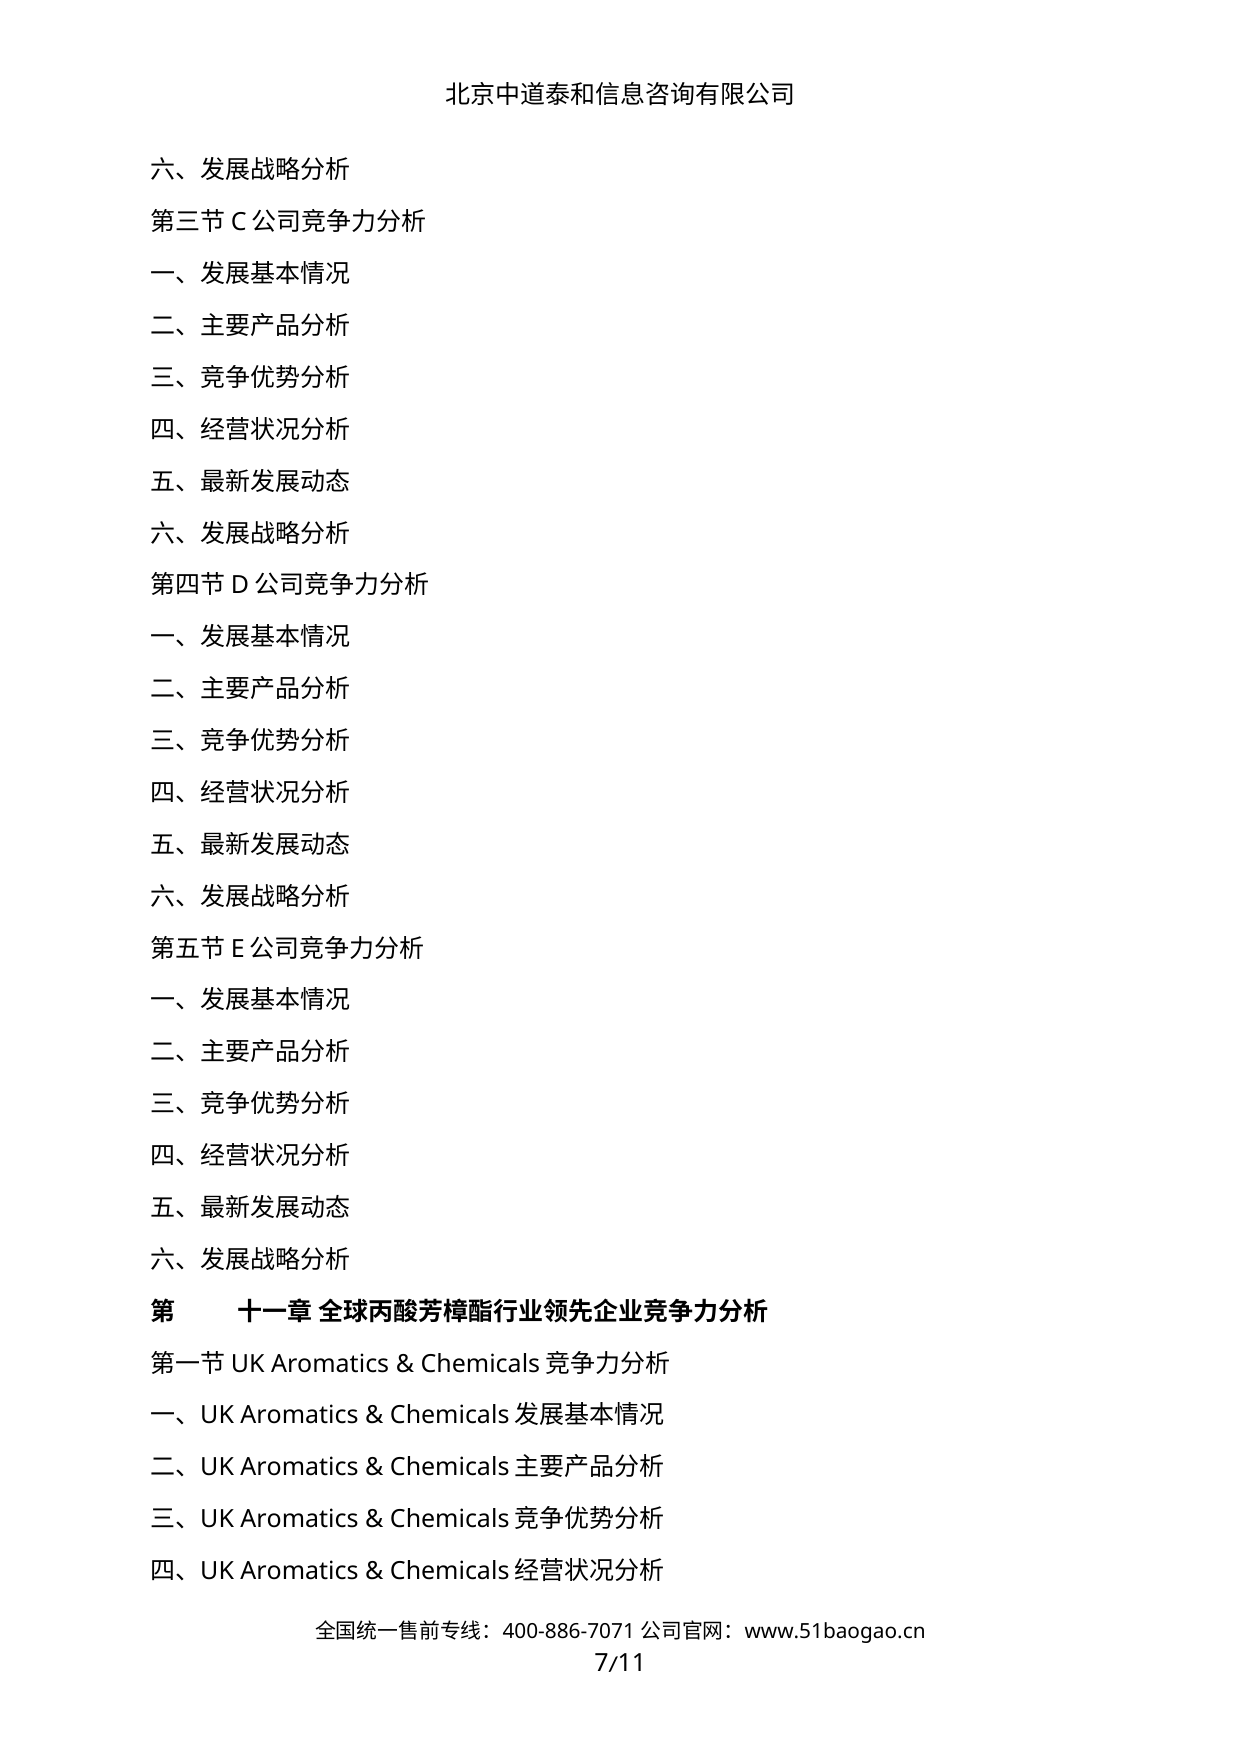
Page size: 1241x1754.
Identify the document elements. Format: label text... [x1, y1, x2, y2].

text 四、经营状况分析 [150, 772, 1090, 809]
text 五、最新发展动态 [150, 824, 1090, 861]
text 三、竞争优势分析 [150, 721, 1090, 757]
text 二、主要产品分析 [150, 669, 1090, 705]
text 第 十一章 全球丙酸芳樟酯行业领先企业竞争力分析 [150, 1291, 1090, 1327]
text 六、发展战略分析 [150, 513, 1090, 549]
text 第一节 UK Aromatics & Chemicals竞争力分析 [150, 1343, 1090, 1379]
text 二、UK Aromatics & Chemicals主要产品分析 [150, 1447, 1090, 1483]
text 第四节 D公司竞争力分析 [150, 565, 1090, 601]
text 二、主要产品分析 [150, 306, 1090, 342]
text 二、主要产品分析 [150, 1032, 1090, 1068]
text 一、UK Aromatics & Chemicals发展基本情况 [150, 1395, 1090, 1431]
text 一、发展基本情况 [150, 617, 1090, 653]
text 三、竞争优势分析 [150, 357, 1090, 394]
text 四、经营状况分析 [150, 409, 1090, 446]
text 五、最新发展动态 [150, 1187, 1090, 1224]
text 六、发展战略分析 [150, 150, 1090, 186]
text 一、发展基本情况 [150, 980, 1090, 1016]
text 六、发展战略分析 [150, 1239, 1090, 1276]
text 三、竞争优势分析 [150, 1084, 1090, 1120]
text 一、发展基本情况 [150, 254, 1090, 290]
text 四、UK Aromatics & Chemicals经营状况分析 [150, 1551, 1090, 1587]
text 三、UK Aromatics & Chemicals竞争优势分析 [150, 1499, 1090, 1535]
text 六、发展战略分析 [150, 876, 1090, 912]
text 五、最新发展动态 [150, 461, 1090, 497]
text 第五节 E公司竞争力分析 [150, 928, 1090, 964]
text 四、经营状况分析 [150, 1136, 1090, 1172]
text 第三节 C公司竞争力分析 [150, 202, 1090, 238]
